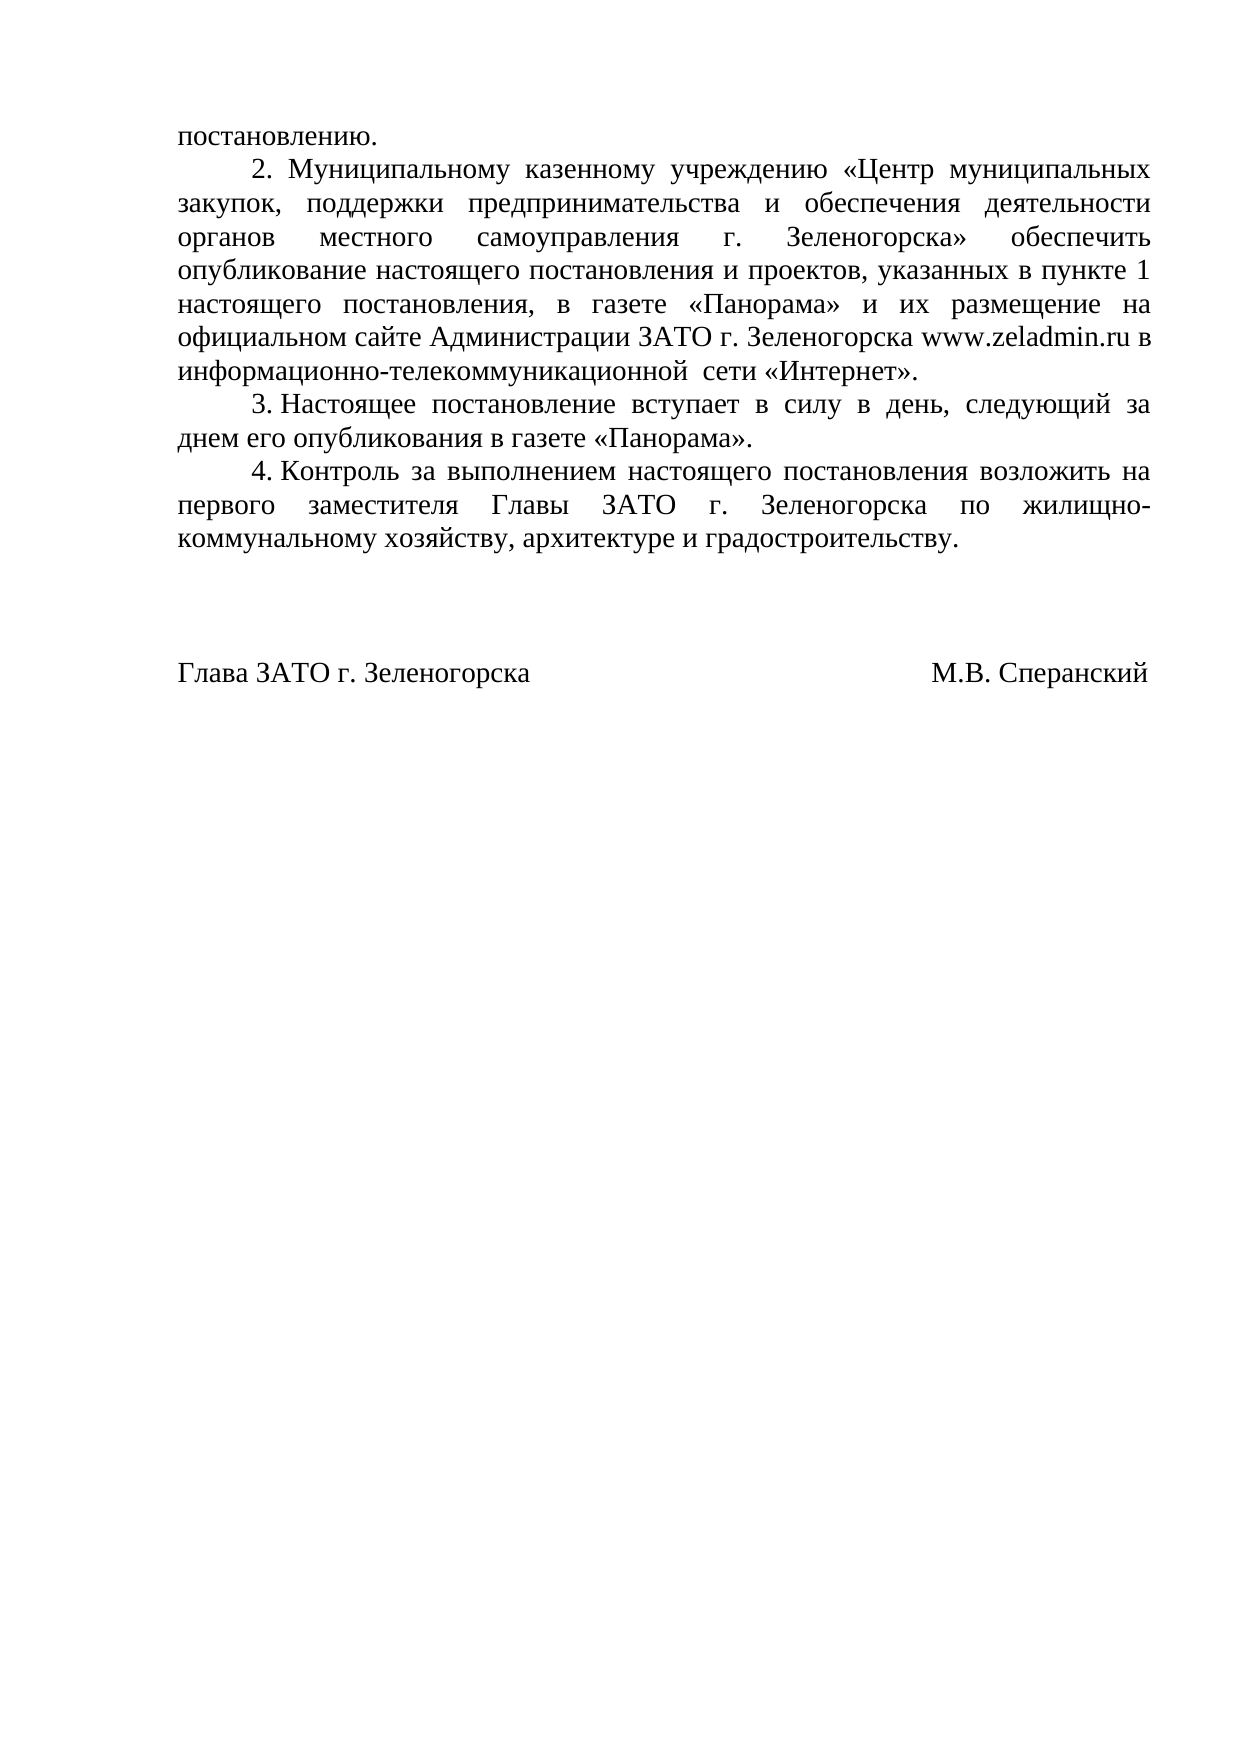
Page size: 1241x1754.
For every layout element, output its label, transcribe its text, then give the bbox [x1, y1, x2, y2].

list Настоящее постановление вступает в силу в день, следующий за днем его опубликования в газете «Панорама». [177, 386, 1152, 453]
list Контроль за выполнением настоящего постановления возложить на первого заместителя Главы ЗАТО г. Зеленогорска по жилищно-коммунальному хозяйству, архитектуре и градостроительству. [177, 453, 1152, 554]
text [177, 118, 1152, 152]
text 2. Муниципальному казенному учреждению «Центр муниципальных закупок, поддержки предпринимательства и обеспечения деятельности органов местного самоуправления г. Зеленогорска» обеспечить опубликование настоящего постановления и проектов, указанных в пункте 1 настоящего постановления, в газете «Панорама» и их размещение на официальном сайте Администрации ЗАТО г. Зеленогорска www.zeladmin.ru в информационно-телекоммуникационной сети «Интернет». [177, 152, 1152, 386]
text Глава ЗАТО г. Зеленогорска М.В. Сперанский [177, 655, 1152, 688]
